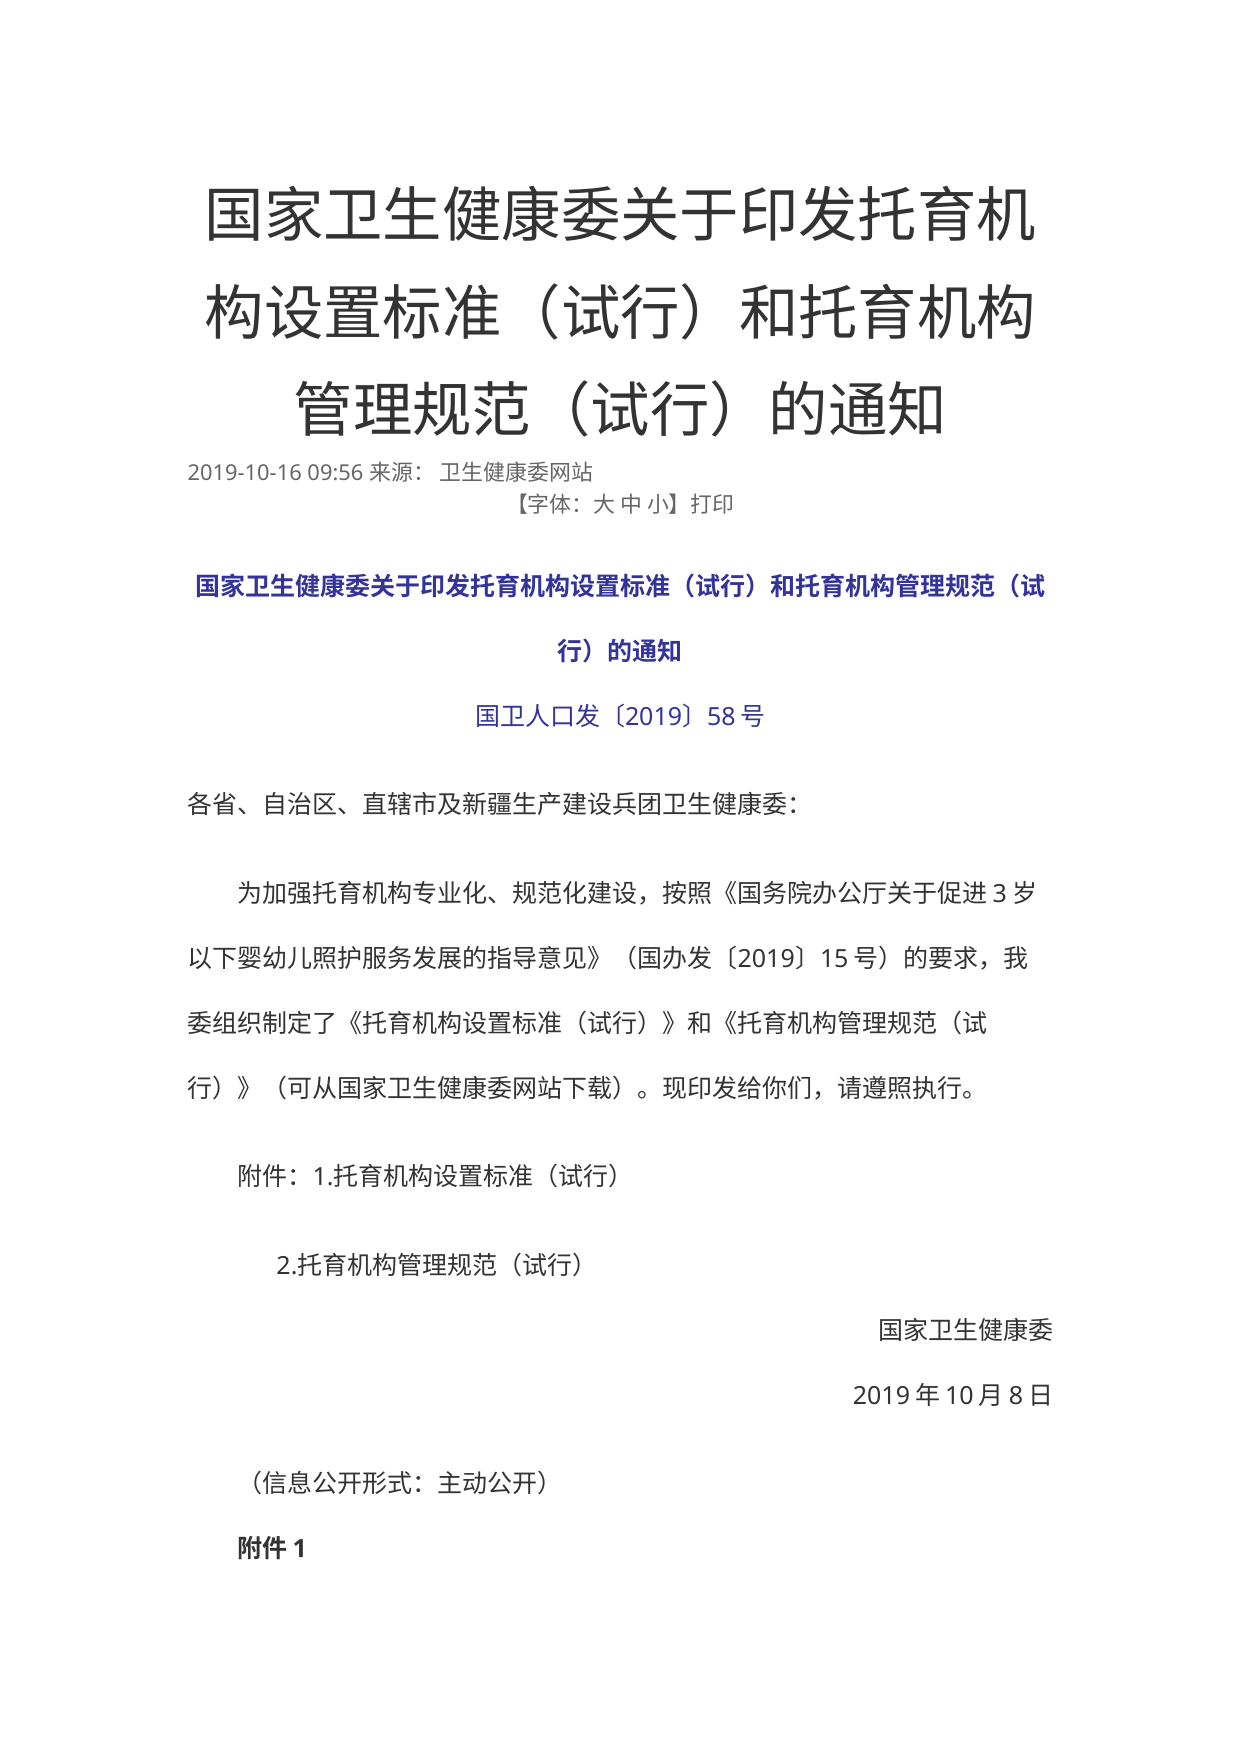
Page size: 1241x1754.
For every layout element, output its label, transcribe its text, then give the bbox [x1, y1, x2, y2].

text 为加强托育机构专业化、规范化建设，按照《国务院办公厅关于促进3岁以下婴幼儿照护服务发展的指导意见》（国办发〔2019〕15号）的要求，我委组织制定了《托育机构设置标准（试行）》和《托育机构管理规范（试行）》（可从国家卫生健康委网站下载）。现印发给你们，请遵照执行。 [187, 859, 1053, 1119]
text （信息公开形式：主动公开） [187, 1449, 1053, 1514]
text 国家卫生健康委关于印发托育机构设置标准（试行）和托育机构管理规范（试行）的通知 [187, 162, 1053, 454]
text 2019-10-16 09:56 来源： 卫生健康委网站 [187, 454, 1053, 487]
text 附件：1.托育机构设置标准（试行） [187, 1142, 1053, 1207]
text 各省、自治区、直辖市及新疆生产建设兵团卫生健康委： [187, 770, 1053, 835]
text 国家卫生健康委 2019年10月8日 [187, 1296, 1053, 1426]
text 国家卫生健康委关于印发托育机构设置标准（试行）和托育机构管理规范（试行）的通知 国卫人口发〔2019〕58号 [187, 552, 1053, 747]
text 附件1 [187, 1514, 1053, 1579]
text 2.托育机构管理规范（试行） [187, 1231, 1053, 1296]
text 【字体：大 中 小】打印 [187, 487, 1053, 519]
